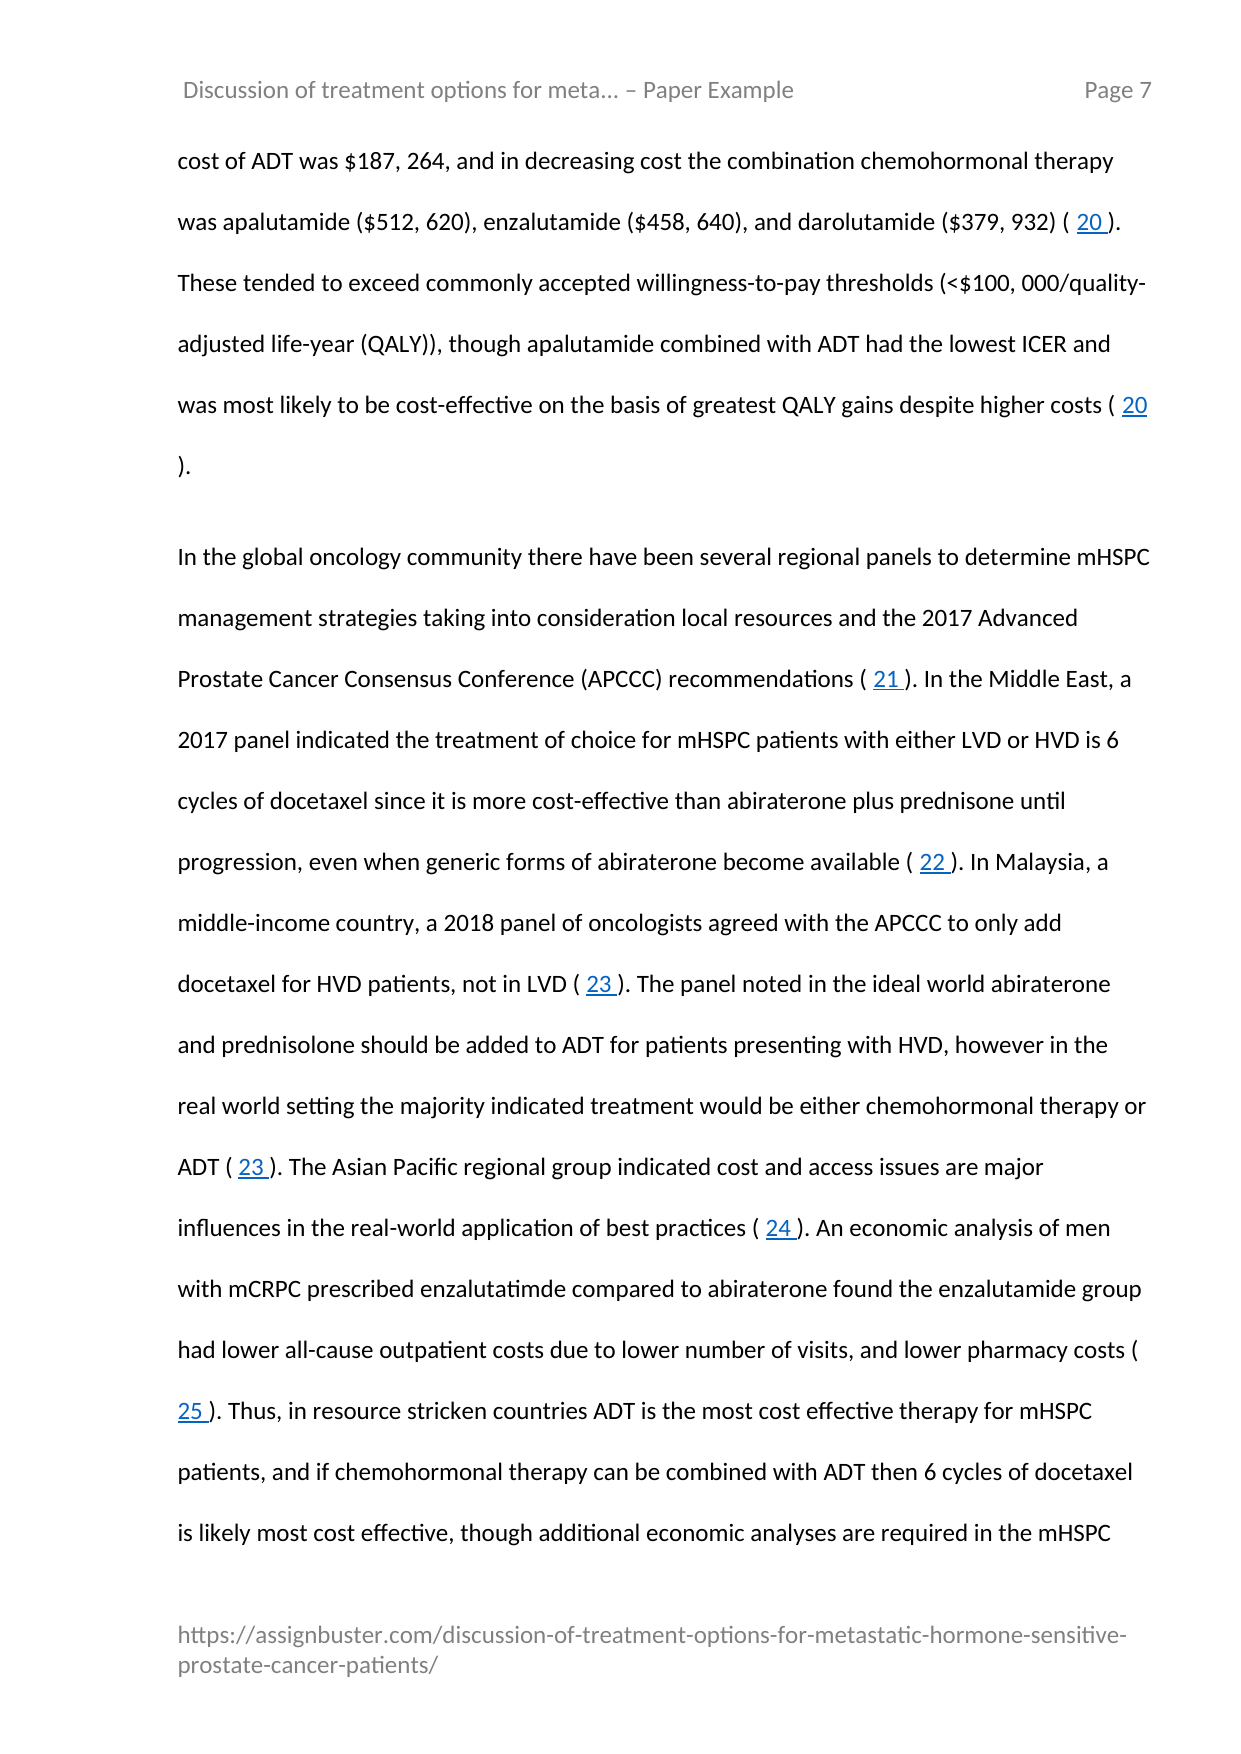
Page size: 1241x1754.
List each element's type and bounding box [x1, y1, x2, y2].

text [177, 145, 1152, 481]
text [177, 541, 1152, 1548]
